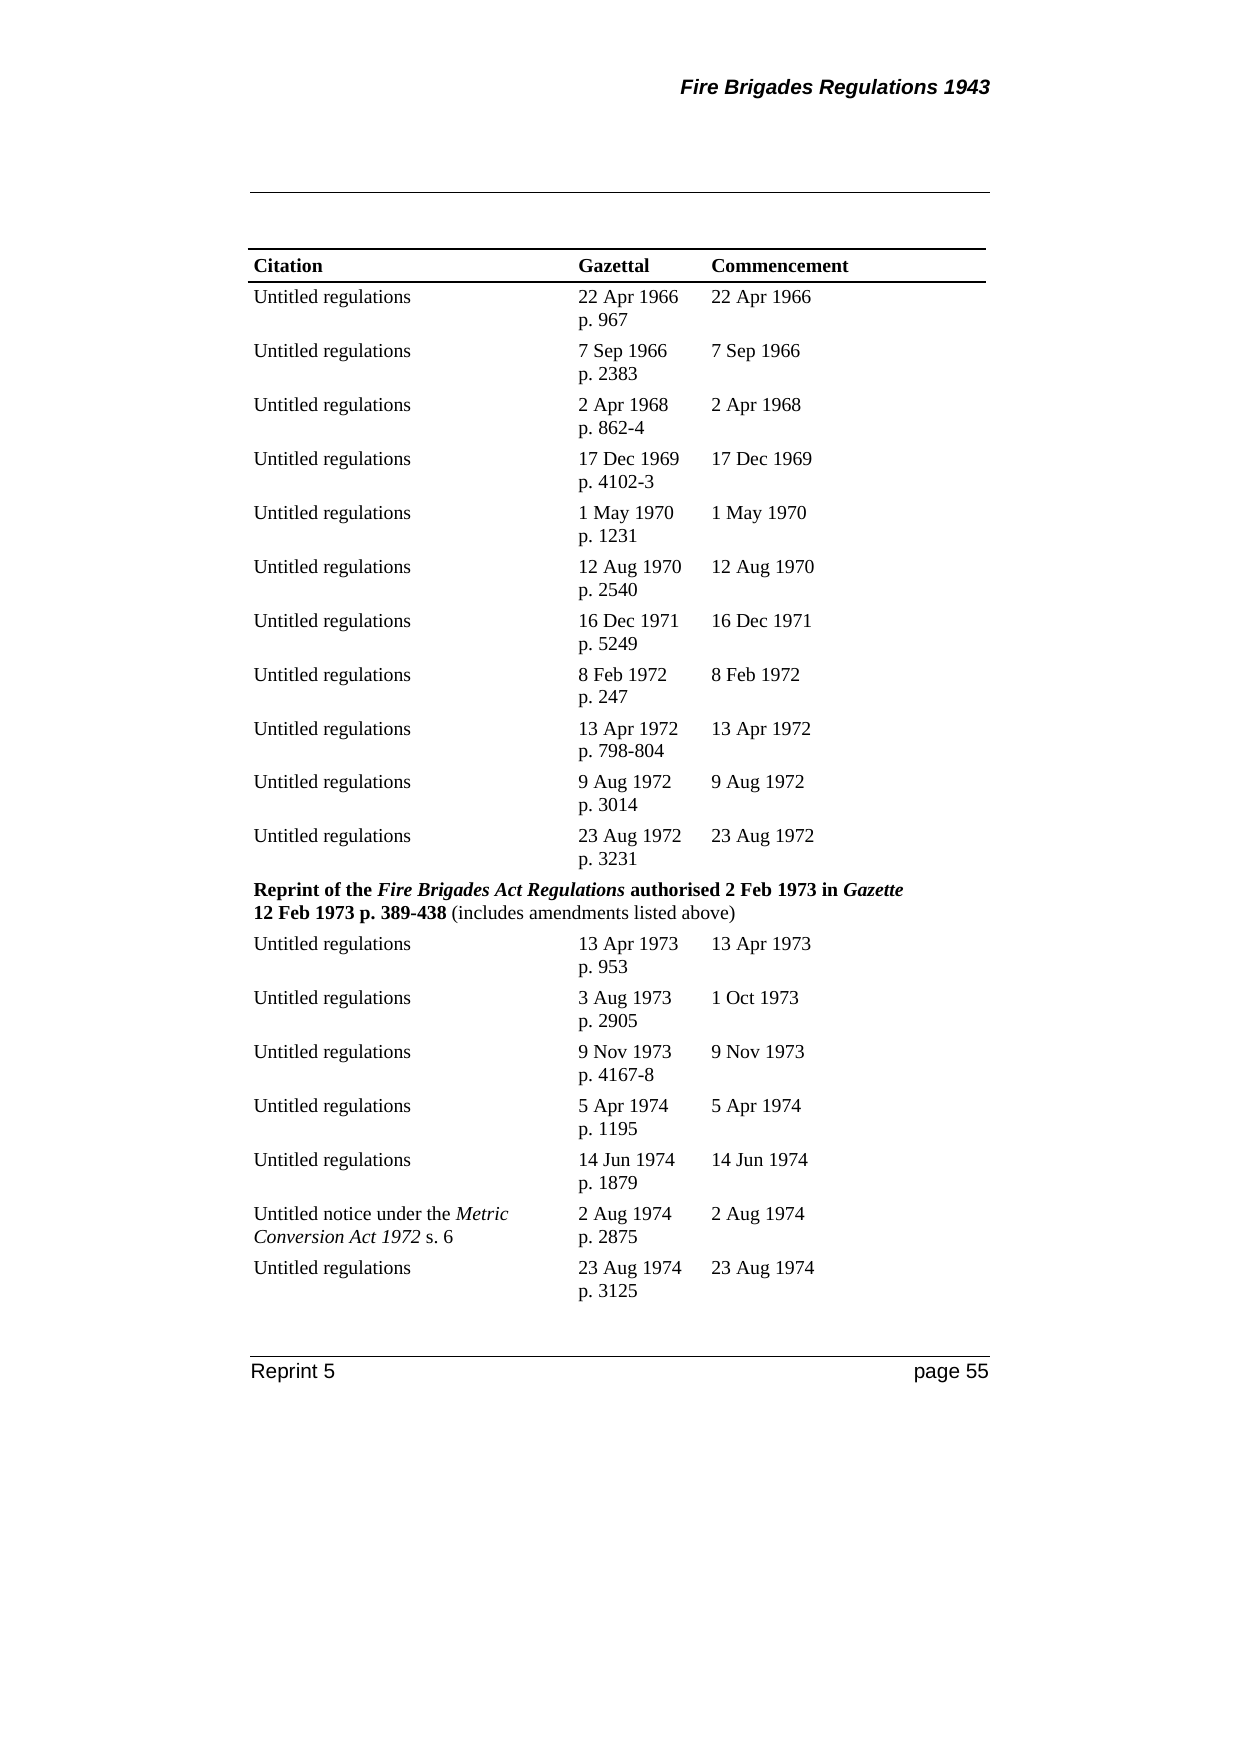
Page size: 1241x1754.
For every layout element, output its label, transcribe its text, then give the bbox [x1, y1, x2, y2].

table_cell 14 Jun 1974 [705, 1144, 986, 1198]
table_cell Untitled regulations [248, 766, 572, 820]
table_cell Untitled regulations [248, 497, 572, 551]
table_cell Untitled regulations [248, 1252, 572, 1306]
table_cell 12 Aug 1970 [705, 551, 986, 604]
table_cell 13 Apr 1972 [705, 713, 986, 766]
table_header Citation [248, 250, 572, 281]
table_cell 2 Aug 1974 [705, 1198, 986, 1252]
table_cell 1 Oct 1973 [705, 982, 986, 1036]
table_cell 23 Aug 1974 [705, 1252, 986, 1306]
table_cell 12 Aug 1970 p. 2540 [572, 551, 705, 604]
table_cell 13 Apr 1973 [705, 928, 986, 982]
table_cell 9 Aug 1972 [705, 766, 986, 820]
table_cell Untitled regulations [248, 659, 572, 712]
table_cell Untitled regulations [248, 982, 572, 1036]
table_cell 3 Aug 1973 p. 2905 [572, 982, 705, 1036]
table_cell 17 Dec 1969 [705, 443, 986, 497]
table_cell 2 Aug 1974 p. 2875 [572, 1198, 705, 1252]
table_cell 22 Apr 1966 p. 967 [572, 283, 705, 335]
table_cell Untitled regulations [248, 551, 572, 604]
table_cell Untitled notice under the Metric Conversion Act 1972 s. 6 [248, 1198, 572, 1252]
table_cell 1 May 1970 [705, 497, 986, 551]
table_cell Untitled regulations [248, 1090, 572, 1144]
table_cell Untitled regulations [248, 1144, 572, 1198]
table_cell 5 Apr 1974 p. 1195 [572, 1090, 705, 1144]
table_cell Untitled regulations [248, 713, 572, 766]
table_cell Untitled regulations [248, 335, 572, 389]
table_cell 7 Sep 1966 [705, 335, 986, 389]
table_cell 7 Sep 1966 p. 2383 [572, 335, 705, 389]
table_cell 8 Feb 1972 p. 247 [572, 659, 705, 712]
table_cell Untitled regulations [248, 820, 572, 874]
table_cell 23 Aug 1972 p. 3231 [572, 820, 705, 874]
table_cell 23 Aug 1974 p. 3125 [572, 1252, 705, 1306]
table_cell 2 Apr 1968 [705, 389, 986, 443]
table_cell Untitled regulations [248, 283, 572, 335]
table_cell Untitled regulations [248, 443, 572, 497]
table_cell Reprint of the Fire Brigades Act Regulations authorised 2 Feb 1973 in Gazette 12 Feb 1973 p. 389-438 (includes amendments listed above) [248, 874, 986, 928]
table_cell 2 Apr 1968 p. 862-4 [572, 389, 705, 443]
table_header Gazettal [572, 250, 705, 281]
table_cell 17 Dec 1969 p. 4102-3 [572, 443, 705, 497]
table_cell 14 Jun 1974 p. 1879 [572, 1144, 705, 1198]
table_cell 5 Apr 1974 [705, 1090, 986, 1144]
table_cell 9 Aug 1972 p. 3014 [572, 766, 705, 820]
table_cell Untitled regulations [248, 389, 572, 443]
table_header Commencement [705, 250, 986, 281]
table_cell 13 Apr 1973 p. 953 [572, 928, 705, 982]
table_cell 13 Apr 1972 p. 798-804 [572, 713, 705, 766]
table_cell Untitled regulations [248, 605, 572, 658]
table_cell 9 Nov 1973 p. 4167-8 [572, 1036, 705, 1090]
table_cell Untitled regulations [248, 928, 572, 982]
table_cell Untitled regulations [248, 1036, 572, 1090]
table_cell 8 Feb 1972 [705, 659, 986, 712]
table_cell 1 May 1970 p. 1231 [572, 497, 705, 551]
table_cell 22 Apr 1966 [705, 283, 986, 335]
table_cell 9 Nov 1973 [705, 1036, 986, 1090]
table_cell 16 Dec 1971 [705, 605, 986, 658]
table_cell 23 Aug 1972 [705, 820, 986, 874]
table_cell 16 Dec 1971 p. 5249 [572, 605, 705, 658]
